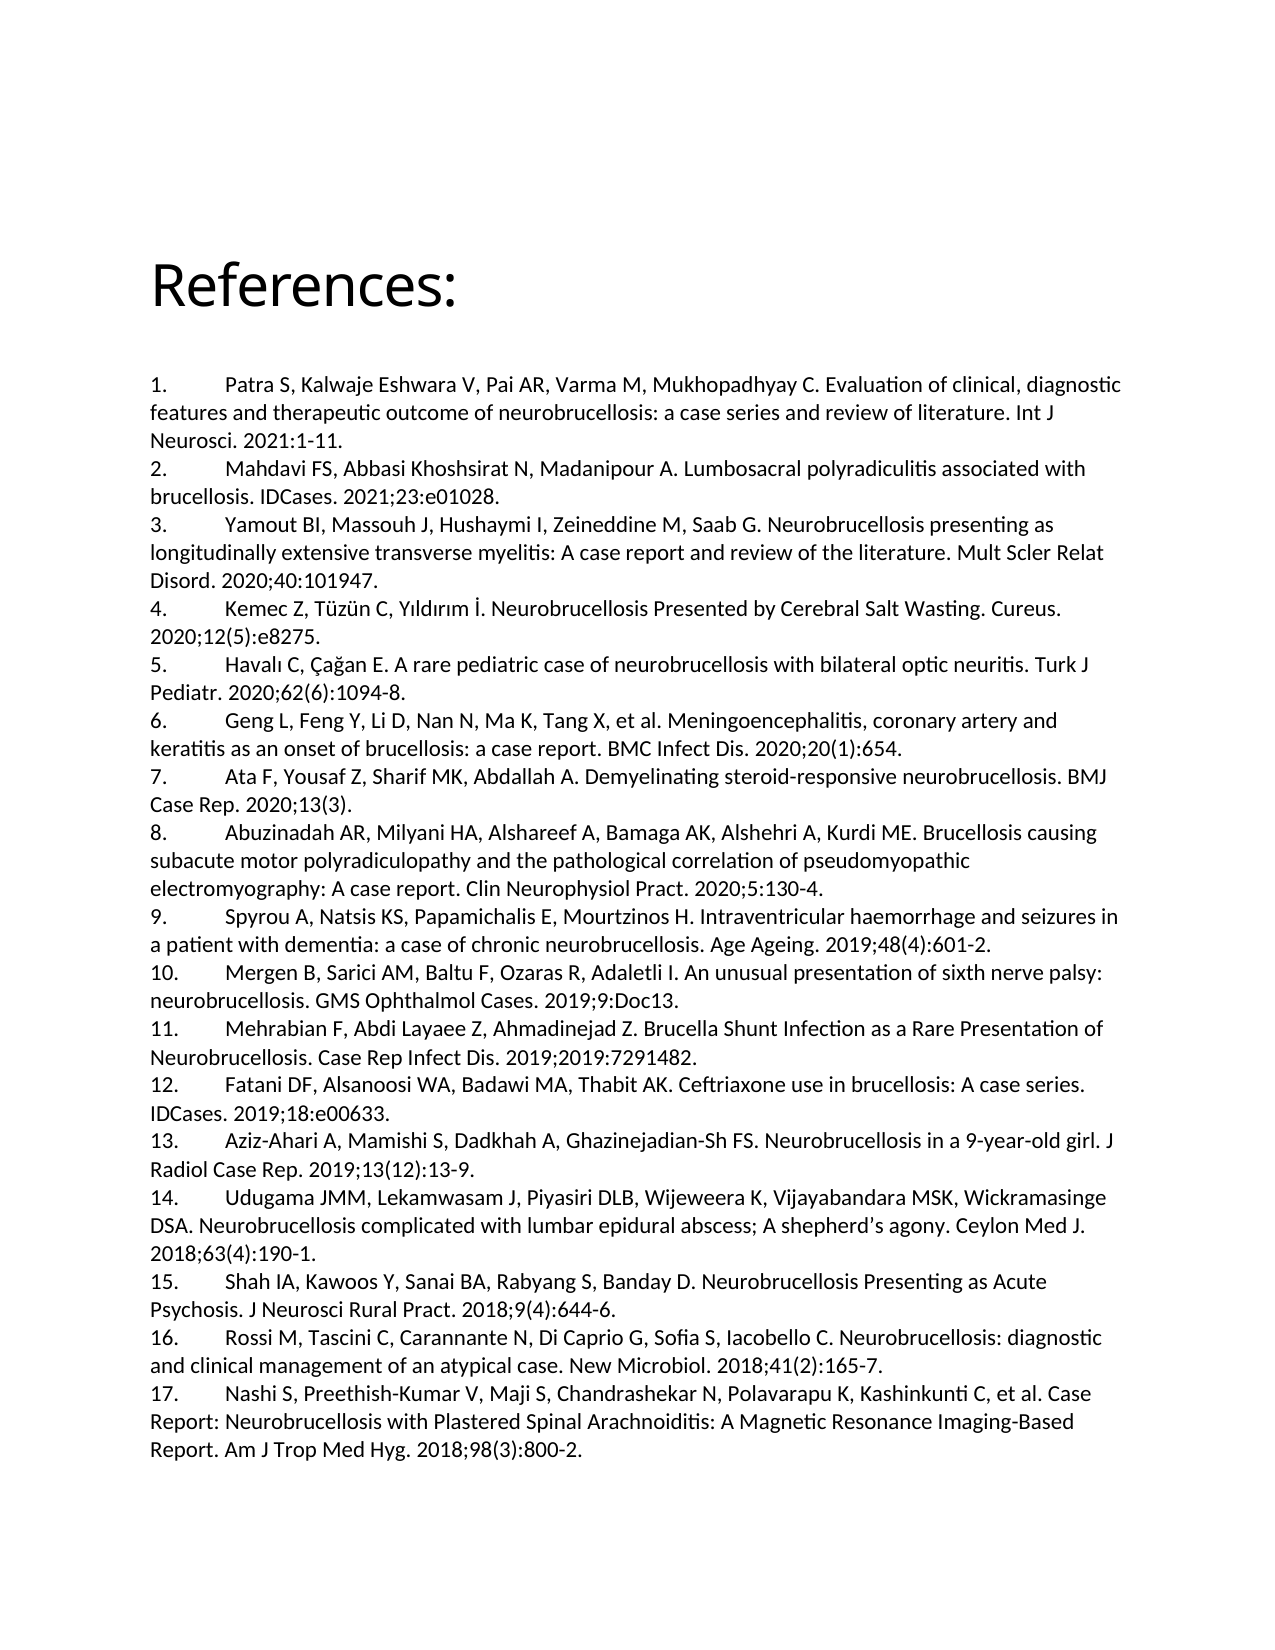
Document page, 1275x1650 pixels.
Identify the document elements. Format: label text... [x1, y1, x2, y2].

text 12. Fatani DF, Alsanoosi WA, Badawi MA, Thabit AK. Ceftriaxone use in brucellosis: A case series. IDCases. 2019;18:e00633. [150, 1071, 1125, 1127]
text 16. Rossi M, Tascini C, Carannante N, Di Caprio G, Sofia S, Iacobello C. Neurobrucellosis: diagnostic and clinical management of an atypical case. New Microbiol. 2018;41(2):165-7. [150, 1323, 1125, 1379]
text 8. Abuzinadah AR, Milyani HA, Alshareef A, Bamaga AK, Alshehri A, Kurdi ME. Brucellosis causing subacute motor polyradiculopathy and the pathological correlation of pseudomyopathic electromyography: A case report. Clin Neurophysiol Pract. 2020;5:130-4. [150, 818, 1125, 902]
text 11. Mehrabian F, Abdi Layaee Z, Ahmadinejad Z. Brucella Shunt Infection as a Rare Presentation of Neurobrucellosis. Case Rep Infect Dis. 2019;2019:7291482. [150, 1014, 1125, 1071]
text 1. Patra S, Kalwaje Eshwara V, Pai AR, Varma M, Mukhopadhyay C. Evaluation of clinical, diagnostic features and therapeutic outcome of neurobrucellosis: a case series and review of literature. Int J Neurosci. 2021:1-11. [150, 370, 1125, 454]
text 3. Yamout BI, Massouh J, Hushaymi I, Zeineddine M, Saab G. Neurobrucellosis presenting as longitudinally extensive transverse myelitis: A case report and review of the literature. Mult Scler Relat Disord. 2020;40:101947. [150, 510, 1125, 594]
text 10. Mergen B, Sarici AM, Baltu F, Ozaras R, Adaletli I. An unusual presentation of sixth nerve palsy: neurobrucellosis. GMS Ophthalmol Cases. 2019;9:Doc13. [150, 958, 1125, 1014]
text 6. Geng L, Feng Y, Li D, Nan N, Ma K, Tang X, et al. Meningoencephalitis, coronary artery and keratitis as an onset of brucellosis: a case report. BMC Infect Dis. 2020;20(1):654. [150, 706, 1125, 762]
text 14. Udugama JMM, Lekamwasam J, Piyasiri DLB, Wijeweera K, Vijayabandara MSK, Wickramasinge DSA. Neurobrucellosis complicated with lumbar epidural abscess; A shepherd’s agony. Ceylon Med J. 2018;63(4):190-1. [150, 1183, 1125, 1267]
text 13. Aziz-Ahari A, Mamishi S, Dadkhah A, Ghazinejadian-Sh FS. Neurobrucellosis in a 9-year-old girl. J Radiol Case Rep. 2019;13(12):13-9. [150, 1127, 1125, 1183]
text 2. Mahdavi FS, Abbasi Khoshsirat N, Madanipour A. Lumbosacral polyradiculitis associated with brucellosis. IDCases. 2021;23:e01028. [150, 454, 1125, 510]
text 5. Havalı C, Çağan E. A rare pediatric case of neurobrucellosis with bilateral optic neuritis. Turk J Pediatr. 2020;62(6):1094-8. [150, 650, 1125, 706]
text 15. Shah IA, Kawoos Y, Sanai BA, Rabyang S, Banday D. Neurobrucellosis Presenting as Acute Psychosis. J Neurosci Rural Pract. 2018;9(4):644-6. [150, 1267, 1125, 1323]
text 9. Spyrou A, Natsis KS, Papamichalis E, Mourtzinos H. Intraventricular haemorrhage and seizures in a patient with dementia: a case of chronic neurobrucellosis. Age Ageing. 2019;48(4):601-2. [150, 902, 1125, 958]
text 7. Ata F, Yousaf Z, Sharif MK, Abdallah A. Demyelinating steroid-responsive neurobrucellosis. BMJ Case Rep. 2020;13(3). [150, 762, 1125, 818]
text 17. Nashi S, Preethish-Kumar V, Maji S, Chandrashekar N, Polavarapu K, Kashinkunti C, et al. Case Report: Neurobrucellosis with Plastered Spinal Arachnoiditis: A Magnetic Resonance Imaging-Based Report. Am J Trop Med Hyg. 2018;98(3):800-2. [150, 1379, 1125, 1463]
text 4. Kemec Z, Tüzün C, Yıldırım İ. Neurobrucellosis Presented by Cerebral Salt Wasting. Cureus. 2020;12(5):e8275. [150, 594, 1125, 650]
title References: [150, 244, 1125, 323]
